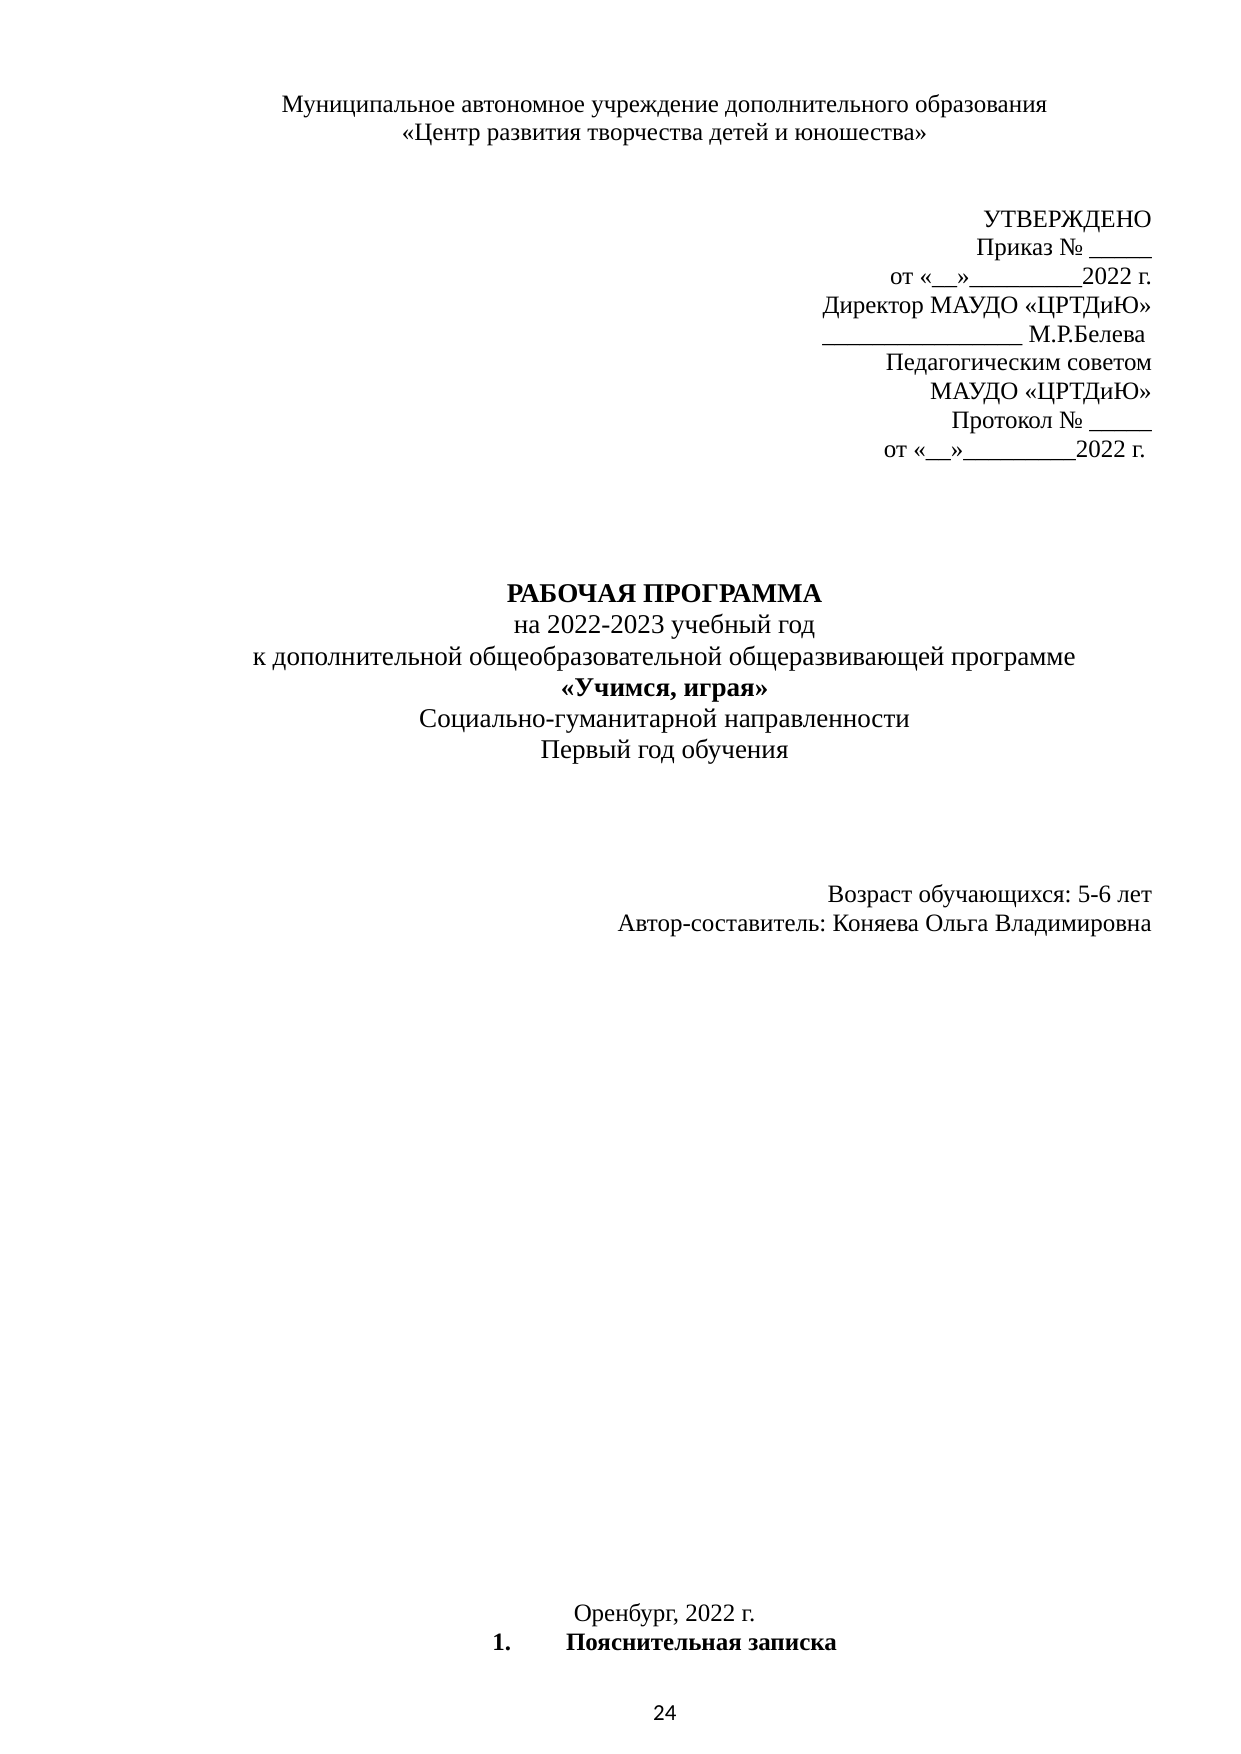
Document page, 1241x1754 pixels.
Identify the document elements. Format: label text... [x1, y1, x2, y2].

text ________________ М.Р.Белева [177, 319, 1152, 347]
text МАУДО «ЦРТДиЮ» [177, 376, 1152, 405]
text от «__»_________2022 г. [177, 261, 1152, 290]
text Первый год обучения [177, 733, 1152, 764]
text Приказ № _____ [177, 232, 1152, 261]
text УТВЕРЖДЕНО [177, 204, 1152, 232]
text от «__»_________2022 г. [177, 434, 1152, 462]
text Муниципальное автономное учреждение дополнительного образования [177, 89, 1152, 117]
text на 2022-2023 учебный год [177, 608, 1152, 640]
list Пояснительная записка [177, 1627, 1152, 1656]
text к дополнительной общеобразовательной общеразвивающей программе [177, 640, 1152, 671]
text Возраст обучающихся: 5-6 лет [177, 879, 1152, 908]
text Педагогическим советом [177, 347, 1152, 376]
text Директор МАУДО «ЦРТДиЮ» [177, 290, 1152, 319]
text Автор-составитель: Коняева Ольга Владимировна [177, 908, 1152, 937]
text Оренбург, 2022 г. [177, 1598, 1152, 1627]
text Протокол № _____ [177, 405, 1152, 434]
text РАБОЧАЯ ПРОГРАММА [177, 577, 1152, 608]
text «Учимся, играя» [177, 671, 1152, 702]
text Социально-гуманитарной направленности [177, 702, 1152, 733]
text «Центр развития творчества детей и юношества» [177, 117, 1152, 146]
